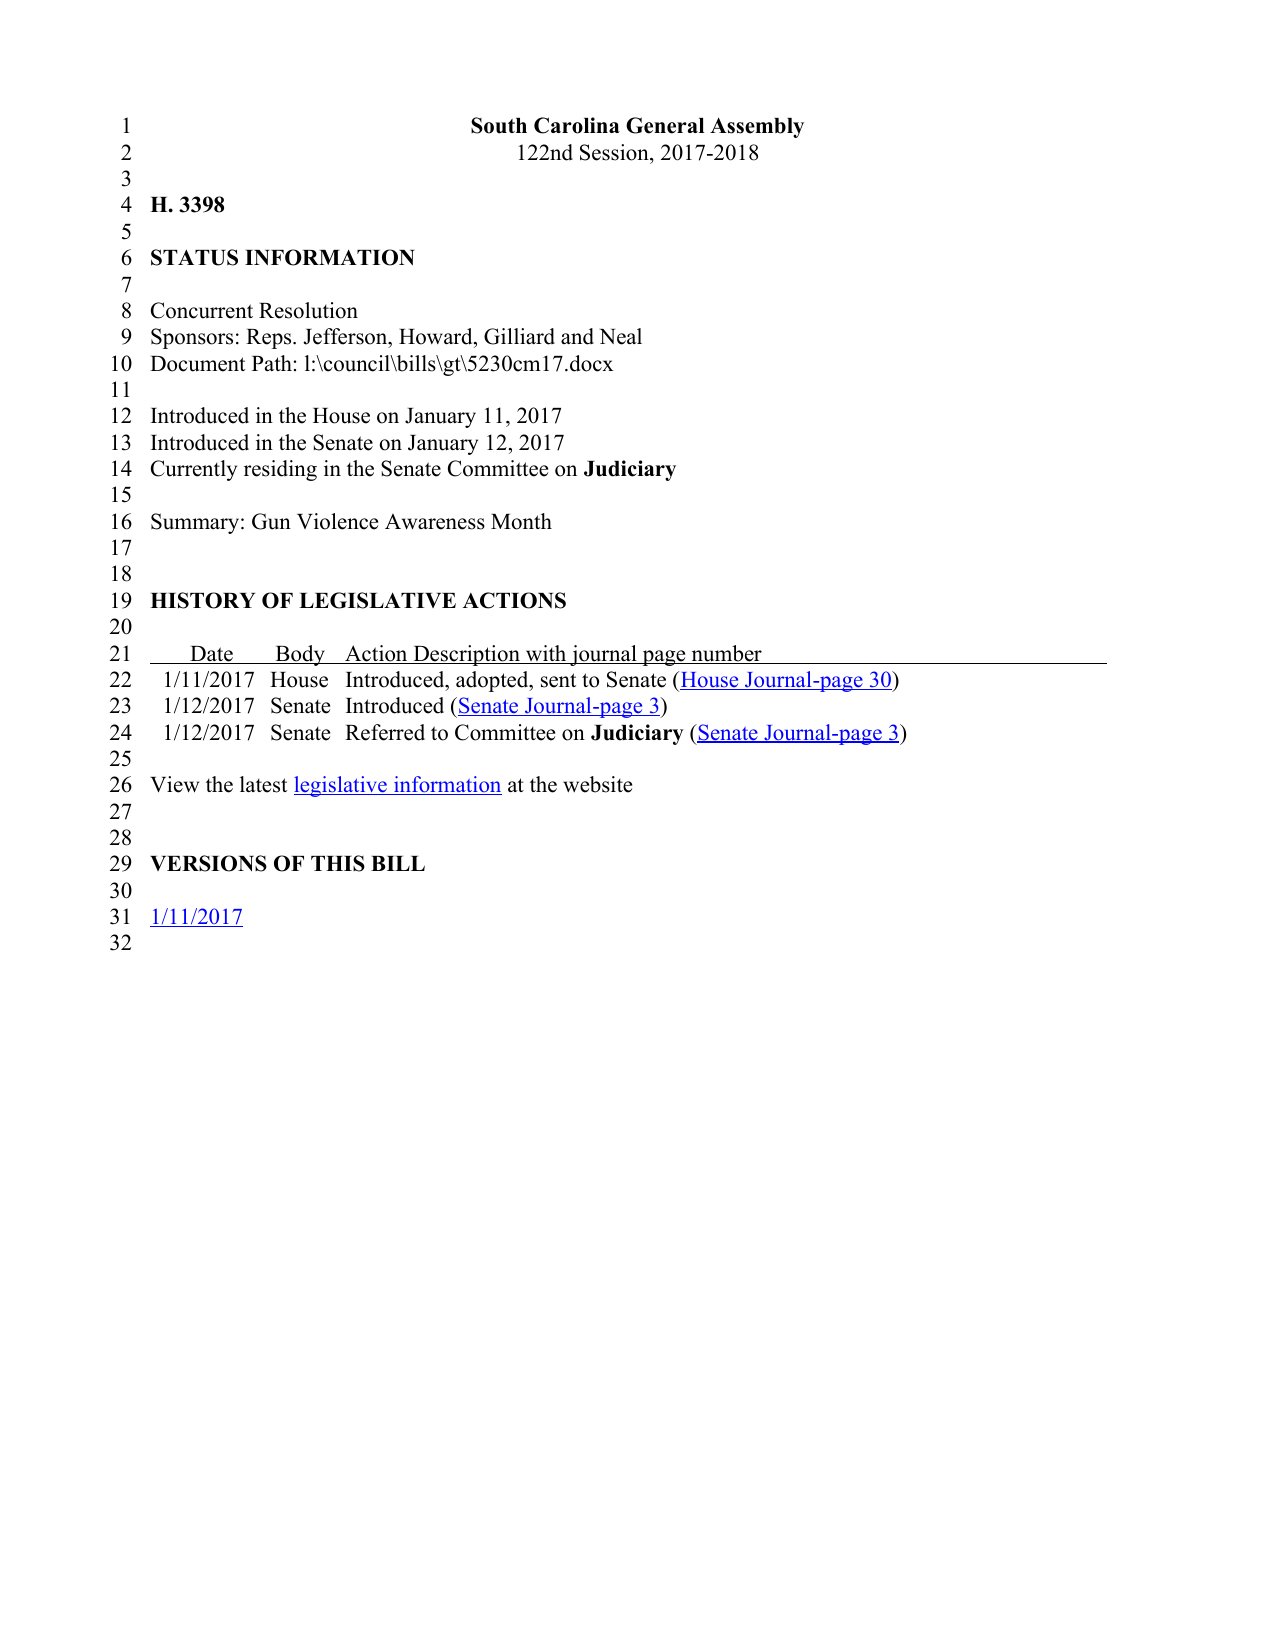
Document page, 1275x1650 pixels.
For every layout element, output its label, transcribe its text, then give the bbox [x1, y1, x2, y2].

text Summary: Gun Violence Awareness Month [150, 508, 1125, 534]
text HISTORY OF LEGISLATIVE ACTIONS [150, 587, 1125, 613]
text Date Body Action Description with journal page number [150, 639, 1125, 666]
text 122nd Session, 2017-2018 [150, 139, 1125, 165]
text 1/11/2017 [150, 903, 1125, 929]
text South Carolina General Assembly [150, 112, 1125, 139]
text Sponsors: Reps. Jefferson, Howard, Gilliard and Neal [150, 323, 1125, 350]
text Currently residing in the Senate Committee on Judiciary [150, 455, 1125, 481]
text VERSIONS OF THIS BILL [150, 850, 1125, 877]
text Document Path: l:\council\bills\gt\5230cm17.docx [150, 350, 1125, 376]
text 1/12/2017 Senate Introduced (Senate Journal-page 3) [150, 692, 1125, 719]
text 1/12/2017 Senate Referred to Committee on Judiciary (Senate Journal-page 3) [150, 719, 1125, 745]
text Concurrent Resolution [150, 297, 1125, 323]
text H. 3398 [150, 192, 1125, 218]
text Introduced in the House on January 11, 2017 [150, 402, 1125, 429]
text Introduced in the Senate on January 12, 2017 [150, 429, 1125, 455]
text View the latest legislative information at the website [150, 771, 1125, 798]
text 1/11/2017 House Introduced, adopted, sent to Senate (House Journal-page 30) [150, 666, 1125, 692]
text STATUS INFORMATION [150, 244, 1125, 271]
